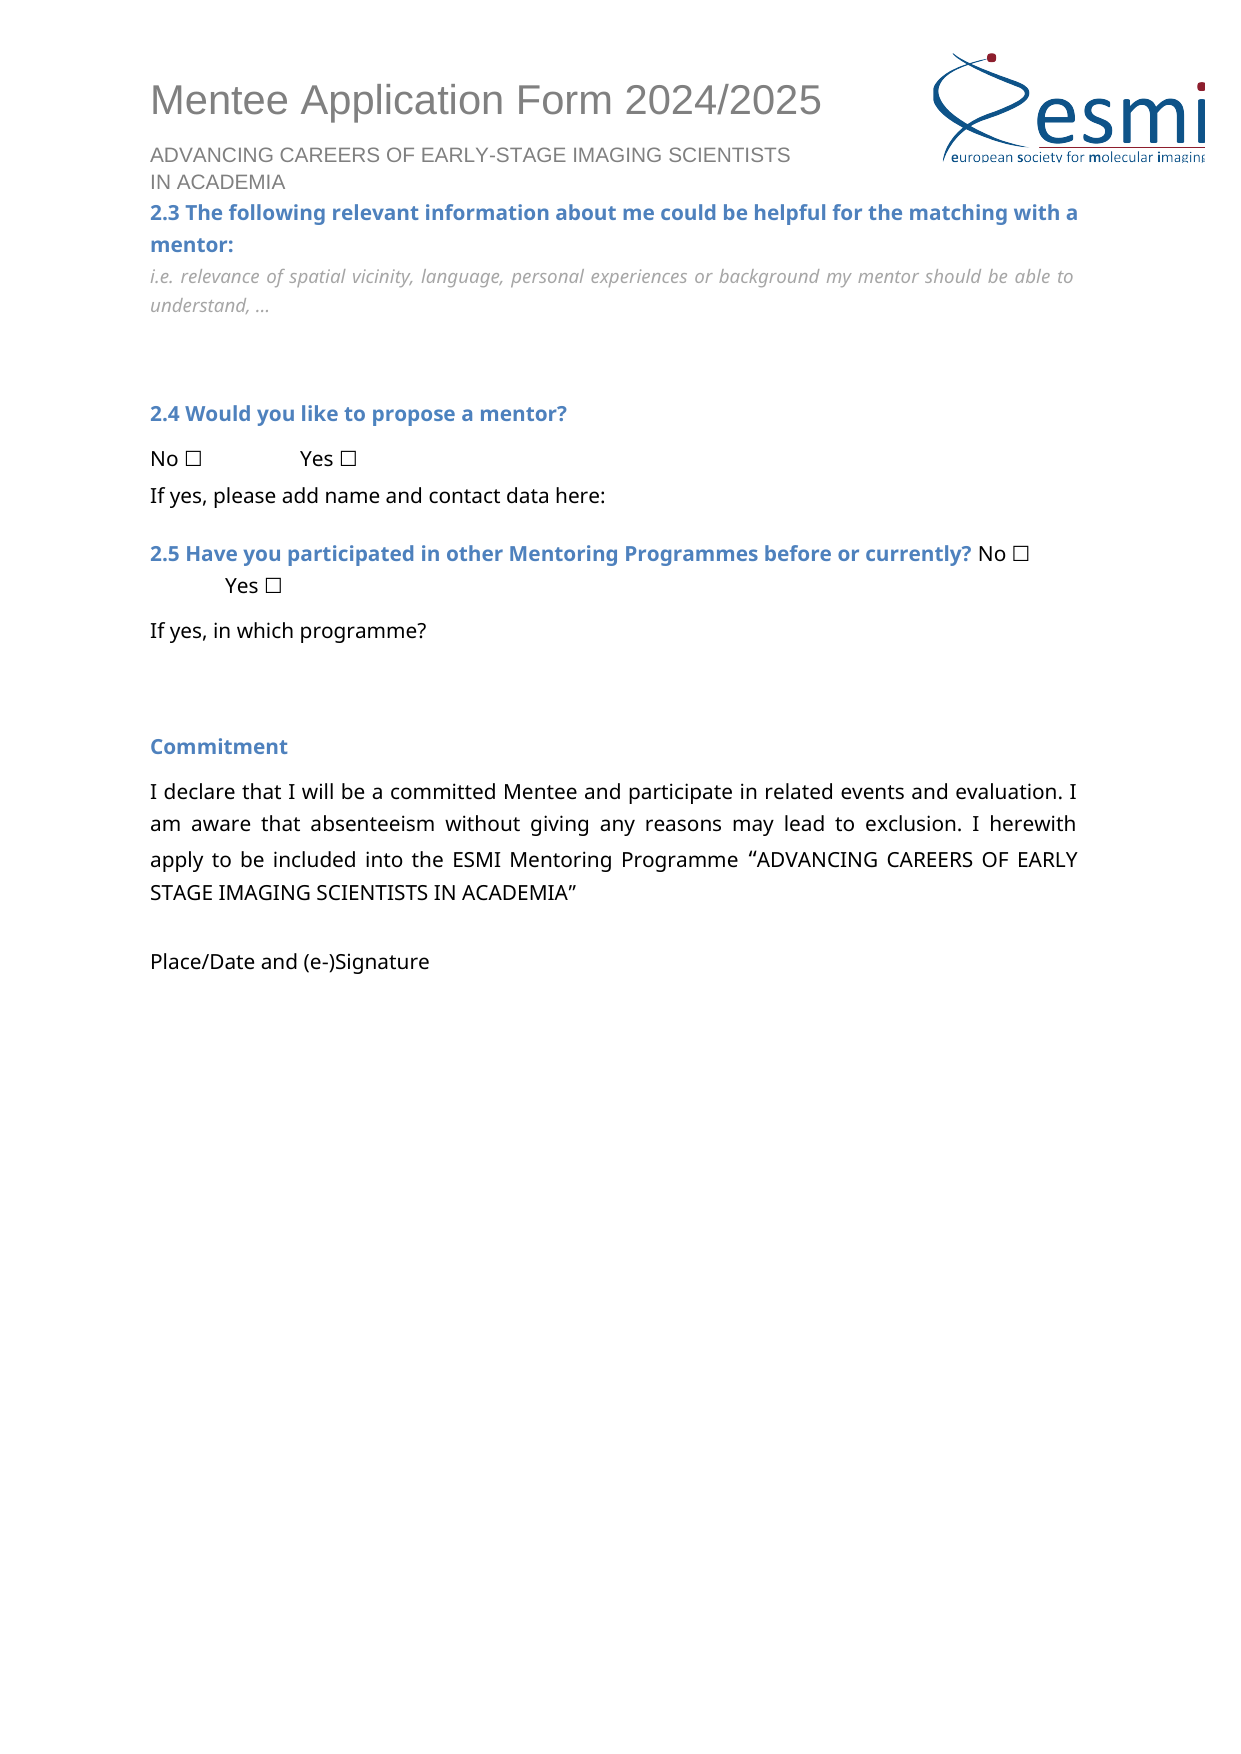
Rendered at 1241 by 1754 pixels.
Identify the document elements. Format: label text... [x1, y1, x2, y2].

text Place/Date and (e‐)Signature [150, 947, 1090, 976]
subtitle 2.5 Have you participated in other Mentoring Programmes before or currently? No Yes [150, 539, 1090, 600]
subtitle Commitment [150, 732, 1090, 760]
text I declare that I will be a committed Mentee and participate in related events and evaluation. I am aware that absenteeism without giving any reasons may lead to exclusion. I herewith apply to be included into the ESMI Mentoring Programme “ADVANCING CAREERS OF EARLY STAGE IMAGING SCIENTISTS IN ACADEMIA” [150, 777, 1078, 906]
picture [932, 53, 1205, 163]
text i.e. relevance of spatial vicinity, language, personal experiences or background my mentor should be able to understand, … [150, 263, 1078, 318]
text 2.4 Would you like to propose a mentor? [150, 399, 1090, 428]
text If yes, please add name and contact data here: [150, 481, 1090, 510]
text 2.3 The following relevant information about me could be helpful for the matching with a mentor: [150, 198, 1090, 259]
text No Yes [150, 444, 1090, 473]
text If yes, in which programme? [150, 617, 582, 645]
